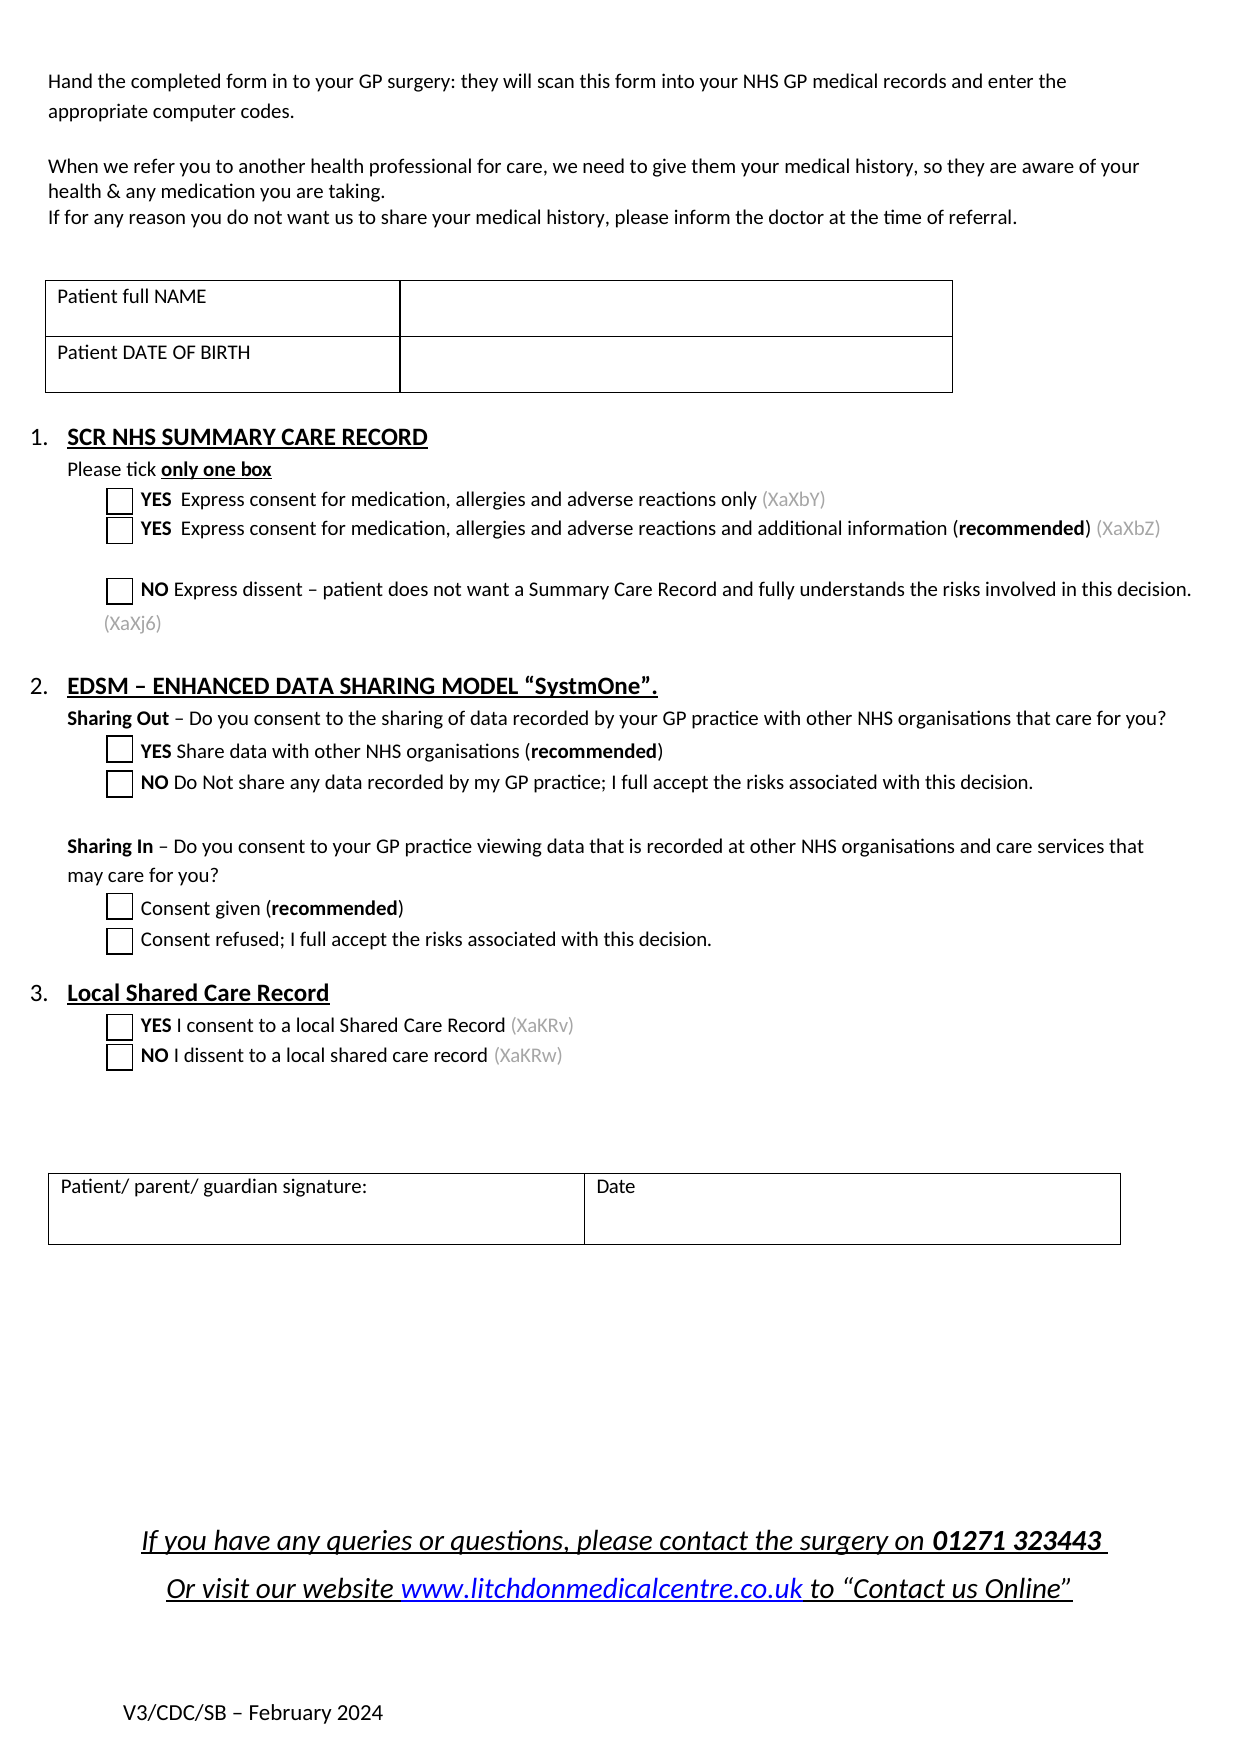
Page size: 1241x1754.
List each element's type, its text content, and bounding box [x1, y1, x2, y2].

text If you have any queries or questions, please contact the surgery on 01271 323443 [48, 1522, 1194, 1557]
text When we refer you to another health professional for care, we need to give them your medical history, so they are aware of your health & any medication you are taking. [48, 153, 1194, 204]
text YES Express consent for medication, allergies and adverse reactions and additional information (recommended) (XaXbZ) [67, 515, 1194, 541]
subtitle SCR NHS SUMMARY CARE RECORD [29, 421, 1194, 452]
text Hand the completed form in to your GP surgery: they will scan this form into your NHS GP medical records and enter the appropriate computer codes. [48, 69, 1166, 123]
table_header Patient full NAME [46, 281, 399, 336]
table_header Patient/ parent/ guardian signature: [49, 1174, 584, 1244]
text YES Share data with other NHS organisations (recommended) [103, 734, 1194, 764]
text NO Express dissent – patient does not want a Summary Care Record and fully understands the risks involved in this decision. [67, 576, 1194, 601]
text Please tick only one box [67, 456, 1194, 481]
table_cell Patient DATE OF BIRTH [46, 337, 399, 392]
table_header Date [585, 1174, 1120, 1244]
text If for any reason you do not want us to share your medical history, please inform the doctor at the time of referral. [48, 204, 1194, 229]
text Or visit our website www.litchdonmedicalcentre.co.uk to “Contact us Online” [48, 1570, 1194, 1606]
table_cell [401, 337, 952, 392]
text NO I dissent to a local shared care record (XaKRw) [103, 1042, 1194, 1068]
text Consent given (recommended) [103, 891, 1194, 922]
text YES I consent to a local Shared Care Record (XaKRv) [103, 1012, 1194, 1038]
subtitle EDSM – ENHANCED DATA SHARING MODEL “SystmOne”. [29, 670, 1194, 701]
subtitle Local Shared Care Record [29, 977, 1194, 1007]
text (XaXj6) [67, 611, 1194, 636]
text Consent refused; I full accept the risks associated with this decision. [103, 926, 1194, 952]
table_header [401, 281, 952, 336]
text Sharing Out – Do you consent to the sharing of data recorded by your GP practice with other NHS organisations that care for you? [67, 705, 1194, 731]
text YES Express consent for medication, allergies and adverse reactions only (XaXbY) [103, 486, 951, 512]
text NO Do Not share any data recorded by my GP practice; I full accept the risks associated with this decision. [67, 769, 1194, 794]
text Sharing In – Do you consent to your GP practice viewing data that is recorded at other NHS organisations and care services that may care for you? [67, 833, 1154, 887]
